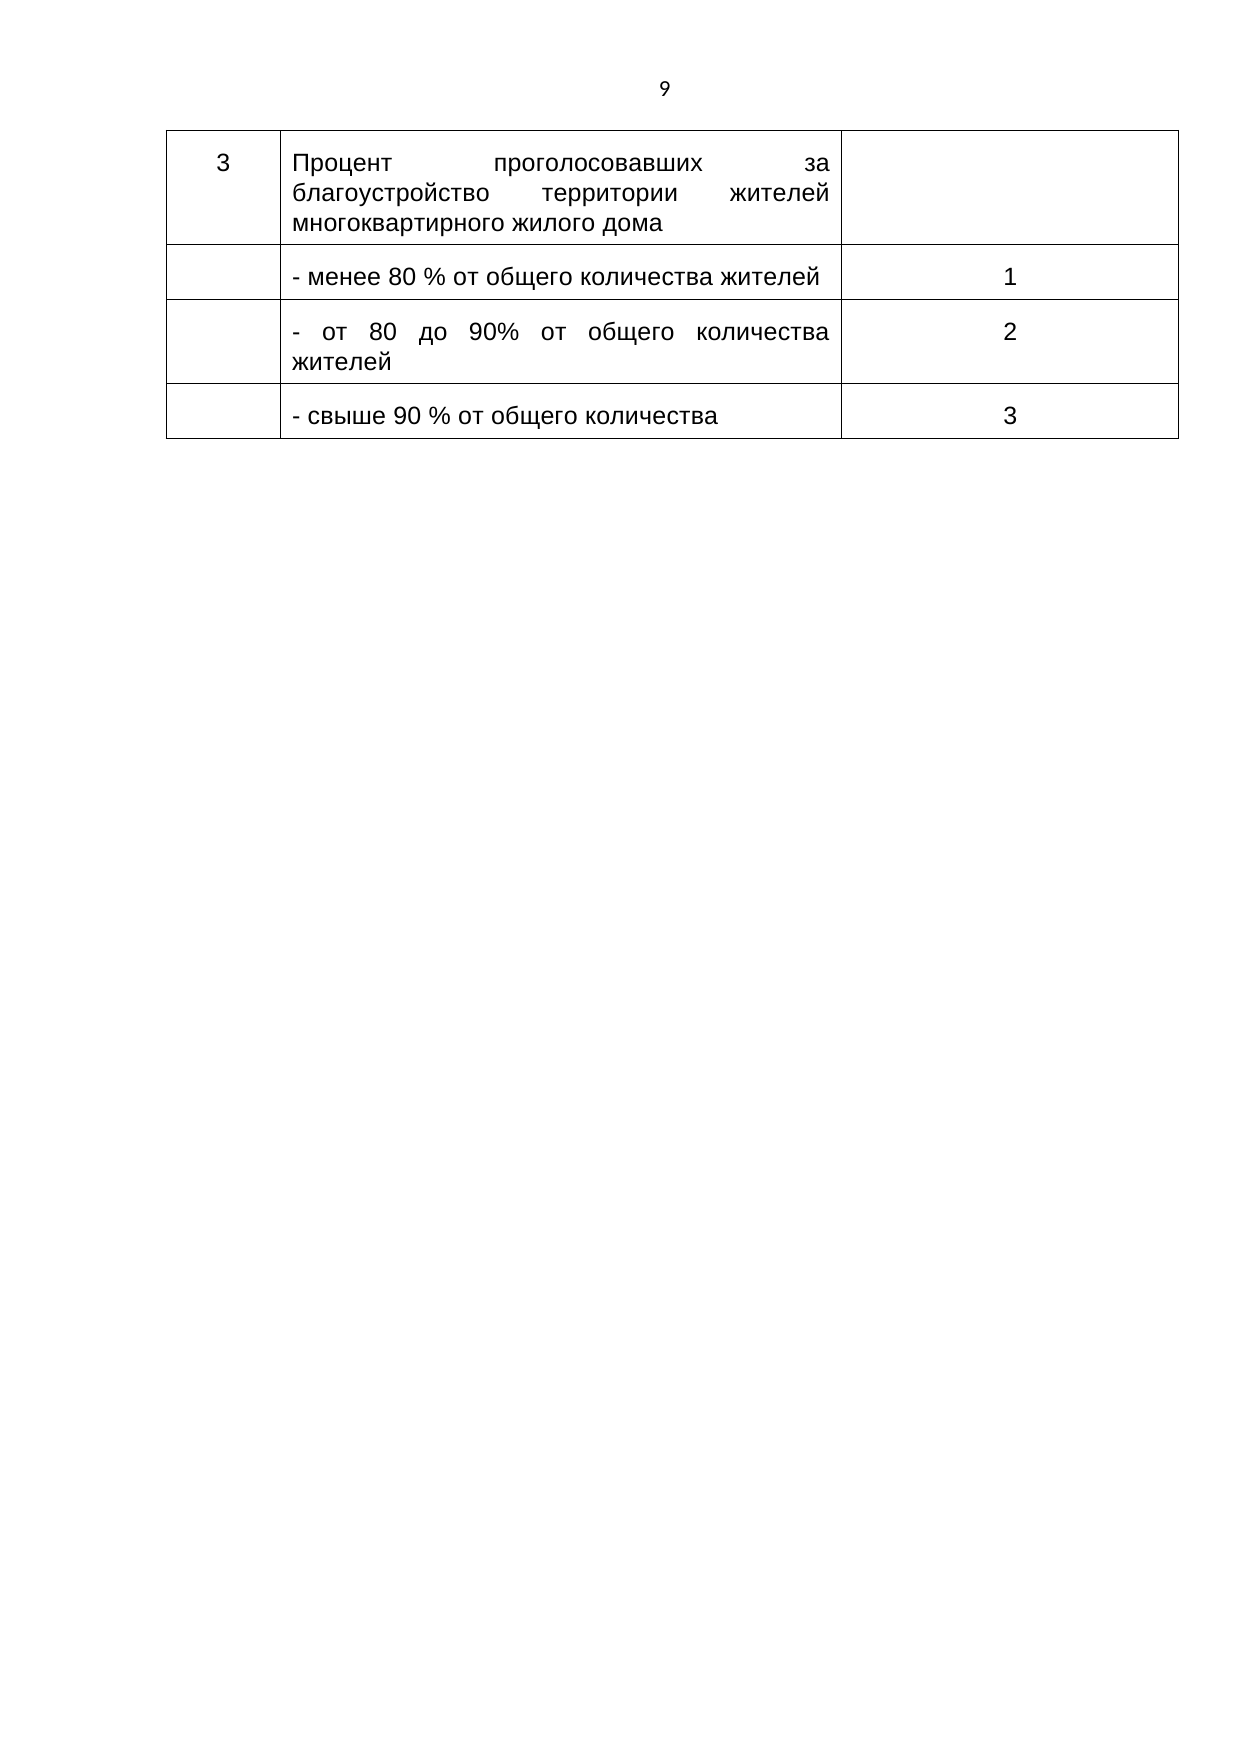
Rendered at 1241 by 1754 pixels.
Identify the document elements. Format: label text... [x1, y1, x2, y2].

table_cell [167, 245, 280, 299]
table_cell Процент проголосовавших за благоустройство территории жителей многоквартирного жилого дома [281, 131, 841, 244]
table_cell 3 [167, 131, 280, 244]
table_cell 1 [842, 245, 1178, 299]
table_cell - свыше 90 % от общего количества [281, 384, 841, 438]
table_cell [842, 131, 1178, 244]
table_cell 2 [842, 300, 1178, 383]
table_cell - от 80 до 90% от общего количества жителей [281, 300, 841, 383]
table_cell [167, 384, 280, 438]
table_cell 3 [842, 384, 1178, 438]
table_cell [167, 300, 280, 383]
table_cell - менее 80 % от общего количества жителей [281, 245, 841, 299]
